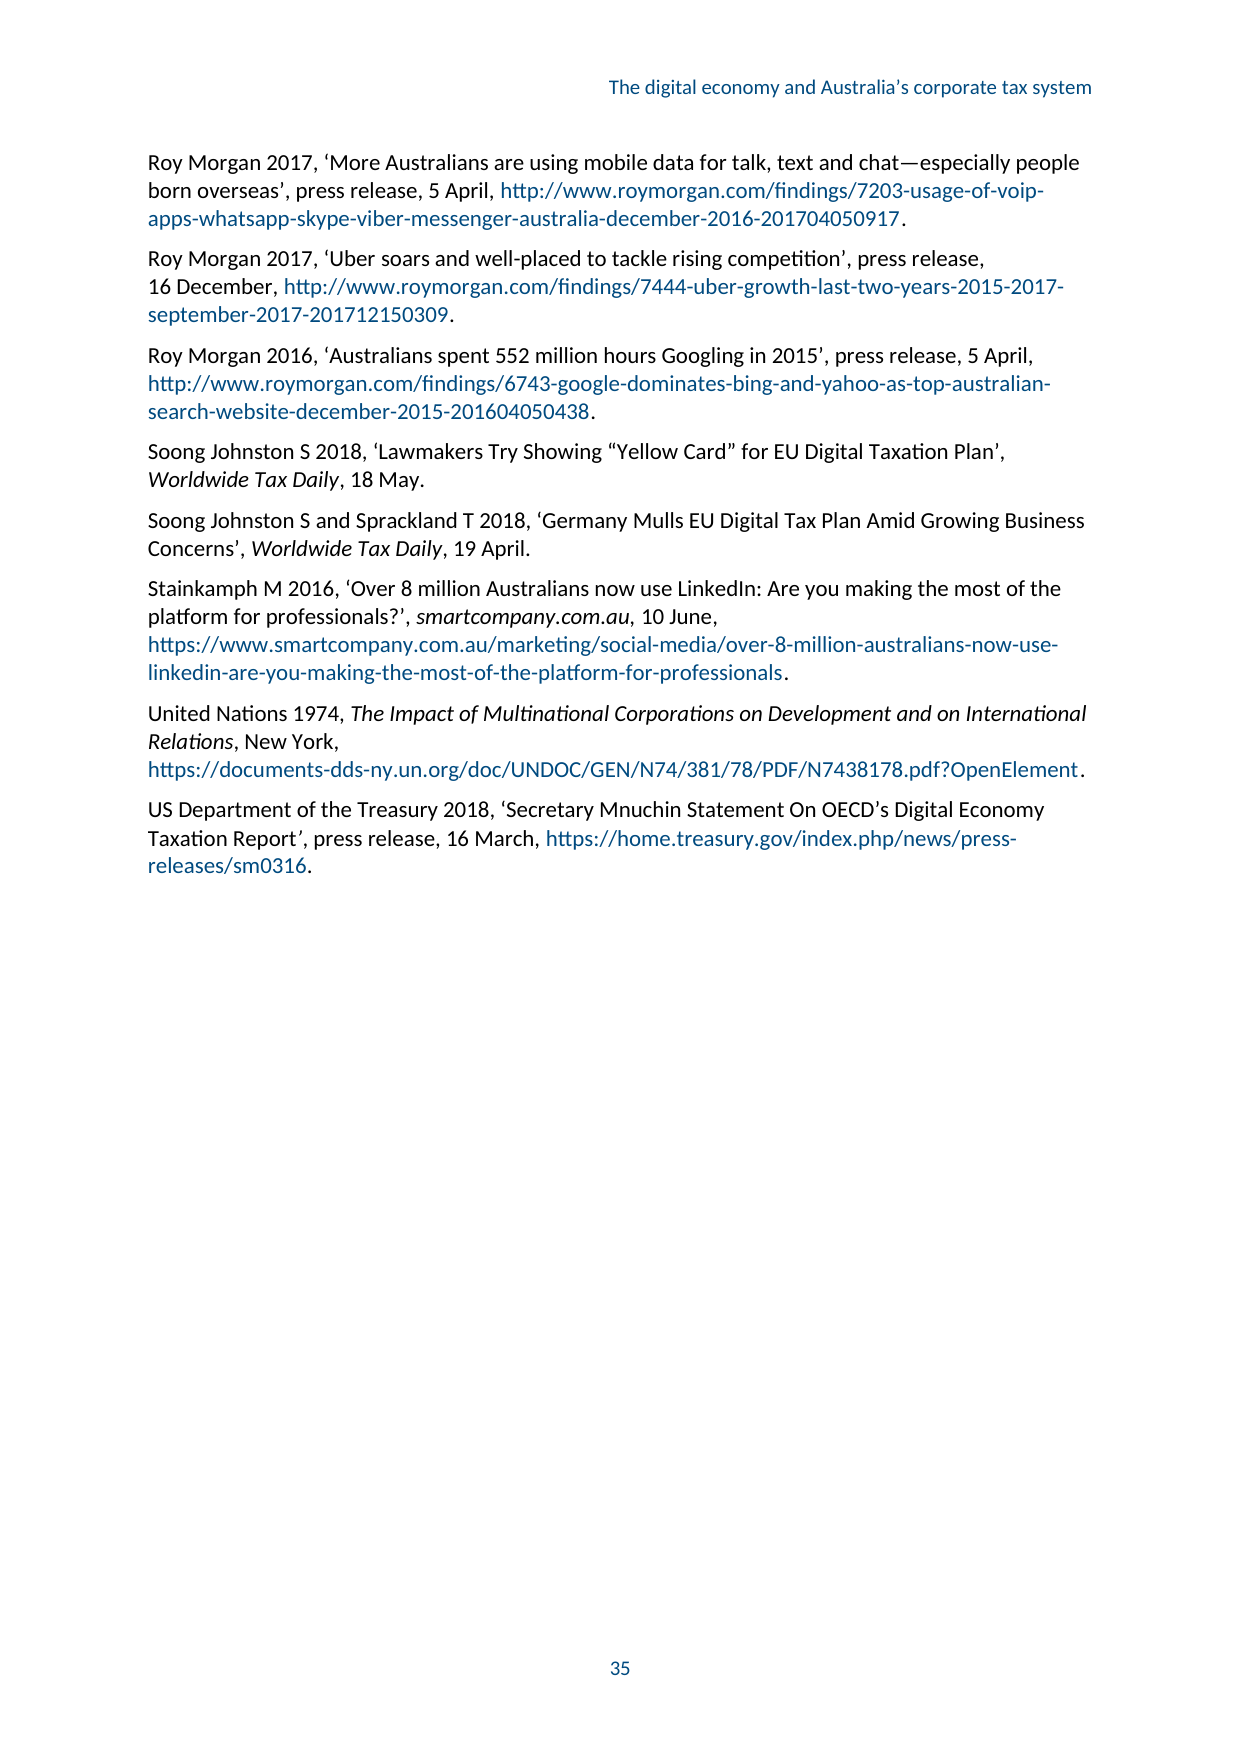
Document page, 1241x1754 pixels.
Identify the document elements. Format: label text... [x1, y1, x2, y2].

text Roy Morgan 2017, ‘Uber soars and well-placed to tackle rising competition’, press release, 16 December, http://www.roymorgan.com/findings/7444-uber-growth-last-two-years-2015-2017-september-2017-201712150309. [148, 244, 1092, 328]
text US Department of the Treasury 2018, ‘Secretary Mnuchin Statement On OECD’s Digital Economy Taxation Report’, press release, 16 March, https://home.treasury.gov/index.php/news/press-releases/sm0316. [148, 796, 1092, 880]
text Roy Morgan 2016, ‘Australians spent 552 million hours Googling in 2015’, press release, 5 April, http://www.roymorgan.com/findings/6743-google-dominates-bing-and-yahoo-as-top-australian-search-website-december-2015-201604050438. [148, 341, 1092, 425]
text Soong Johnston S and Sprackland T 2018, ‘Germany Mulls EU Digital Tax Plan Amid Growing Business Concerns’, Worldwide Tax Daily, 19 April. [148, 506, 1092, 562]
text Soong Johnston S 2018, ‘Lawmakers Try Showing “Yellow Card” for EU Digital Taxation Plan’, Worldwide Tax Daily, 18 May. [148, 437, 1092, 493]
text United Nations 1974, The Impact of Multinational Corporations on Development and on International Relations, New York, https://documents-dds-ny.un.org/doc/UNDOC/GEN/N74/381/78/PDF/N7438178.pdf?OpenElement. [148, 699, 1092, 783]
text Stainkamph M 2016, ‘Over 8 million Australians now use LinkedIn: Are you making the most of the platform for professionals?’, smartcompany.com.au, 10 June, https://www.smartcompany.com.au/marketing/social-media/over-8-million-australians-now-use-linkedin-are-you-making-the-most-of-the-platform-for-professionals. [148, 574, 1092, 687]
text Roy Morgan 2017, ‘More Australians are using mobile data for talk, text and chat—especially people born overseas’, press release, 5 April, http://www.roymorgan.com/findings/7203-usage-of-voip-apps-whatsapp-skype-viber-messenger-australia-december-2016-201704050917. [148, 148, 1092, 232]
